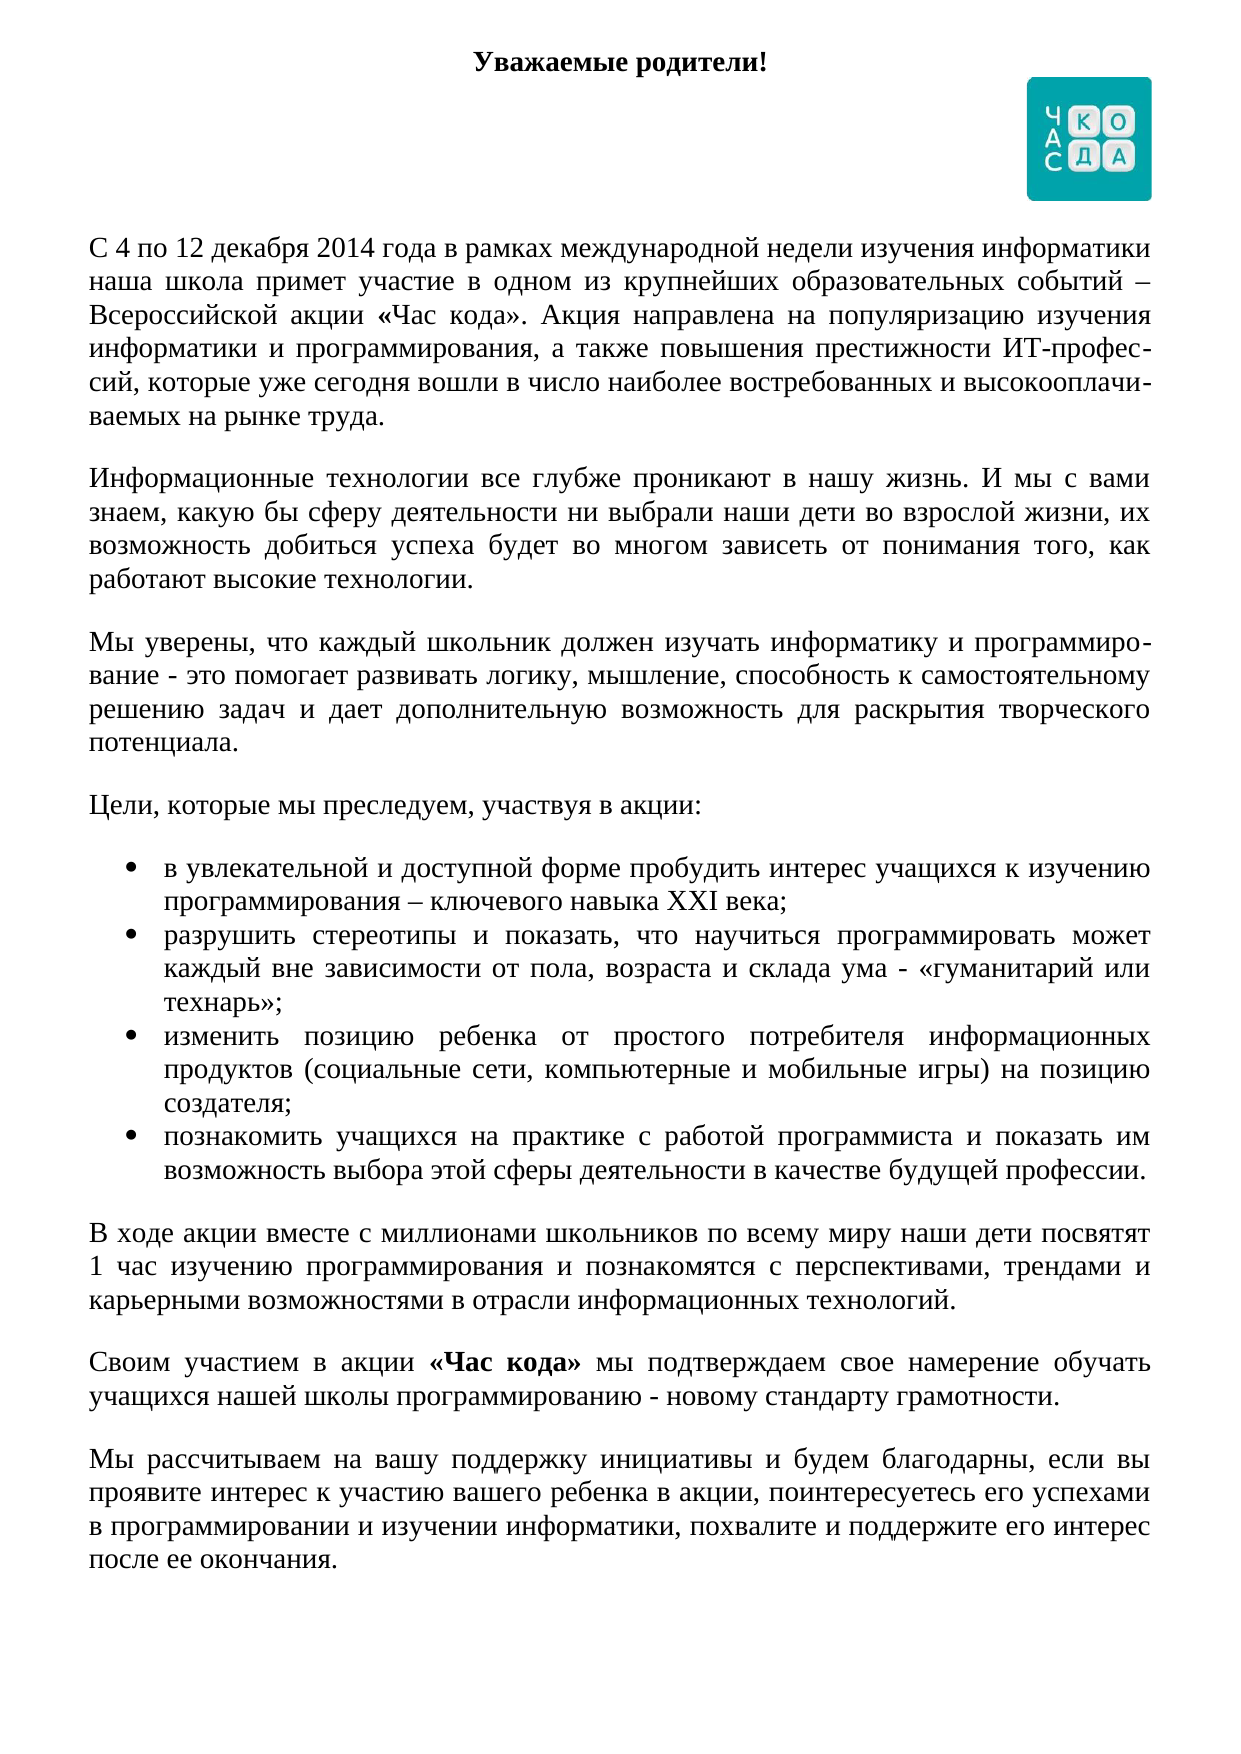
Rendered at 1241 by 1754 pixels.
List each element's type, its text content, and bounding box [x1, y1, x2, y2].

text Мы уверены, что каждый школьник должен изучать информатику и программирование - это помогает развивать логику, мышление, способность к самостоятельному решению задач и дает дополнительную возможность для раскрытия творческого потенциала. [88, 624, 1152, 758]
text Цели, которые мы преследуем, участвуя в акции: [88, 787, 1152, 821]
text Мы рассчитываем на вашу поддержку инициативы и будем благодарны, если вы проявите интерес к участию вашего ребенка в акции, поинтересуетесь его успехами в программировании и изучении информатики, похвалите и поддержите его интерес после ее окончания. [88, 1441, 1152, 1575]
text С 4 по 12 декабря 2014 года в рамках международной недели изучения информатики наша школа примет участие в одном из крупнейших образовательных событий – Всероссийской акции «Час кода». Акция направлена на популяризацию изучения информатики и программирования, а также повышения престижности ИТ-профессий, которые уже сегодня вошли в число наиболее востребованных и высокооплачиваемых на рынке труда. [88, 230, 1152, 431]
text Информационные технологии все глубже проникают в нашу жизнь. И мы с вами знаем, какую бы сферу деятельности ни выбрали наши дети во взрослой жизни, их возможность добиться успеха будет во многом зависеть от понимания того, как работают высокие технологии. [88, 460, 1152, 594]
list разрушить стереотипы и показать, что научиться программировать может каждый вне зависимости от пола, возраста и склада ума - «гуманитарий или технарь»; [126, 917, 1152, 1018]
list познакомить учащихся на практике с работой программиста и показать им возможность выбора этой сферы деятельности в качестве будущей профессии. [126, 1118, 1152, 1186]
list изменить позицию ребенка от простого потребителя информационных продуктов (социальные сети, компьютерные и мобильные игры) на позицию создателя; [126, 1018, 1152, 1118]
list в увлекательной и доступной форме пробудить интерес учащихся к изучению программирования – ключевого навыка XXI века; [126, 850, 1152, 917]
text Уважаемые родители! [88, 44, 1152, 78]
text Своим участием в акции «Час кода» мы подтверждаем свое намерение обучать учащихся нашей школы программированию - новому стандарту грамотности. [88, 1344, 1152, 1412]
text В ходе акции вместе с миллионами школьников по всему миру наши дети посвятят 1 час изучению программирования и познакомятся с перспективами, трендами и карьерными возможностями в отрасли информационных технологий. [88, 1215, 1152, 1315]
